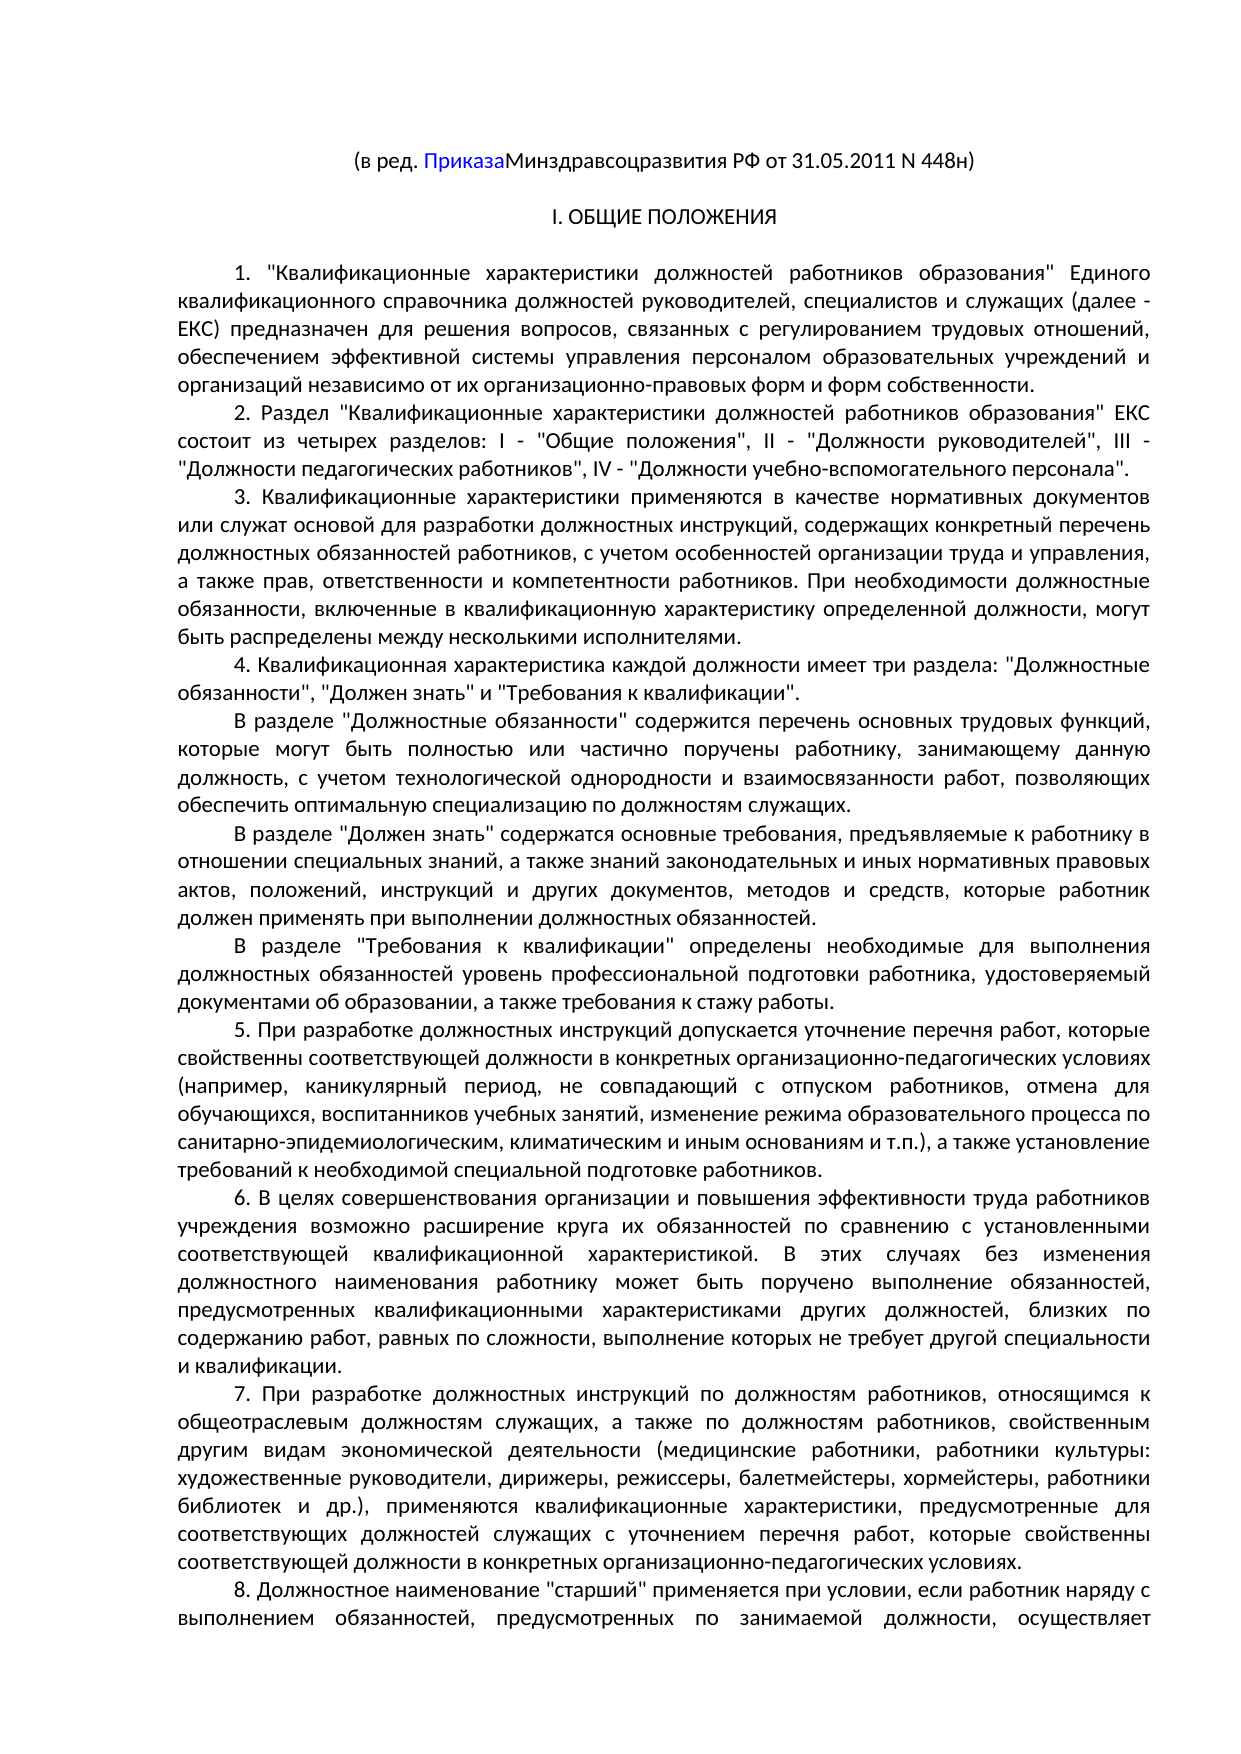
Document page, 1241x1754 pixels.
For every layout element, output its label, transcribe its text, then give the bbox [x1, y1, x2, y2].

text 1. "Квалификационные характеристики должностей работников образования" Единого квалификационного справочника должностей руководителей, специалистов и служащих (далее - ЕКС) предназначен для решения вопросов, связанных с регулированием трудовых отношений, обеспечением эффективной системы управления персоналом образовательных учреждений и организаций независимо от их организационно-правовых форм и форм собственности. [177, 258, 1152, 398]
text 7. При разработке должностных инструкций по должностям работников, относящимся к общеотраслевым должностям служащих, а также по должностям работников, свойственным другим видам экономической деятельности (медицинские работники, работники культуры: художественные руководители, дирижеры, режиссеры, балетмейстеры, хормейстеры, работники библиотек и др.), применяются квалификационные характеристики, предусмотренные для соответствующих должностей служащих с уточнением перечня работ, которые свойственны соответствующей должности в конкретных организационно-педагогических условиях. [177, 1379, 1152, 1575]
text В разделе "Должен знать" содержатся основные требования, предъявляемые к работнику в отношении специальных знаний, а также знаний законодательных и иных нормативных правовых актов, положений, инструкций и других документов, методов и средств, которые работник должен применять при выполнении должностных обязанностей. [177, 819, 1152, 931]
text I. ОБЩИЕ ПОЛОЖЕНИЯ [177, 202, 1152, 230]
text 6. В целях совершенствования организации и повышения эффективности труда работников учреждения возможно расширение круга их обязанностей по сравнению с установленными соответствующей квалификационной характеристикой. В этих случаях без изменения должностного наименования работнику может быть поручено выполнение обязанностей, предусмотренных квалификационными характеристиками других должностей, близких по содержанию работ, равных по сложности, выполнение которых не требует другой специальности и квалификации. [177, 1183, 1152, 1379]
text В разделе "Требования к квалификации" определены необходимые для выполнения должностных обязанностей уровень профессиональной подготовки работника, удостоверяемый документами об образовании, а также требования к стажу работы. [177, 931, 1152, 1015]
text (в ред. ПриказаМинздравсоцразвития РФ от 31.05.2011 N 448н) [177, 146, 1152, 174]
text В разделе "Должностные обязанности" содержится перечень основных трудовых функций, которые могут быть полностью или частично поручены работнику, занимающему данную должность, с учетом технологической однородности и взаимосвязанности работ, позволяющих обеспечить оптимальную специализацию по должностям служащих. [177, 707, 1152, 819]
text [177, 1575, 1152, 1631]
text 2. Раздел "Квалификационные характеристики должностей работников образования" ЕКС состоит из четырех разделов: I - "Общие положения", II - "Должности руководителей", III - "Должности педагогических работников", IV - "Должности учебно-вспомогательного персонала". [177, 398, 1152, 482]
text 3. Квалификационные характеристики применяются в качестве нормативных документов или служат основой для разработки должностных инструкций, содержащих конкретный перечень должностных обязанностей работников, с учетом особенностей организации труда и управления, а также прав, ответственности и компетентности работников. При необходимости должностные обязанности, включенные в квалификационную характеристику определенной должности, могут быть распределены между несколькими исполнителями. [177, 482, 1152, 651]
text 4. Квалификационная характеристика каждой должности имеет три раздела: "Должностные обязанности", "Должен знать" и "Требования к квалификации". [177, 651, 1152, 707]
text 5. При разработке должностных инструкций допускается уточнение перечня работ, которые свойственны соответствующей должности в конкретных организационно-педагогических условиях (например, каникулярный период, не совпадающий с отпуском работников, отмена для обучающихся, воспитанников учебных занятий, изменение режима образовательного процесса по санитарно-эпидемиологическим, климатическим и иным основаниям и т.п.), а также установление требований к необходимой специальной подготовке работников. [177, 1015, 1152, 1183]
